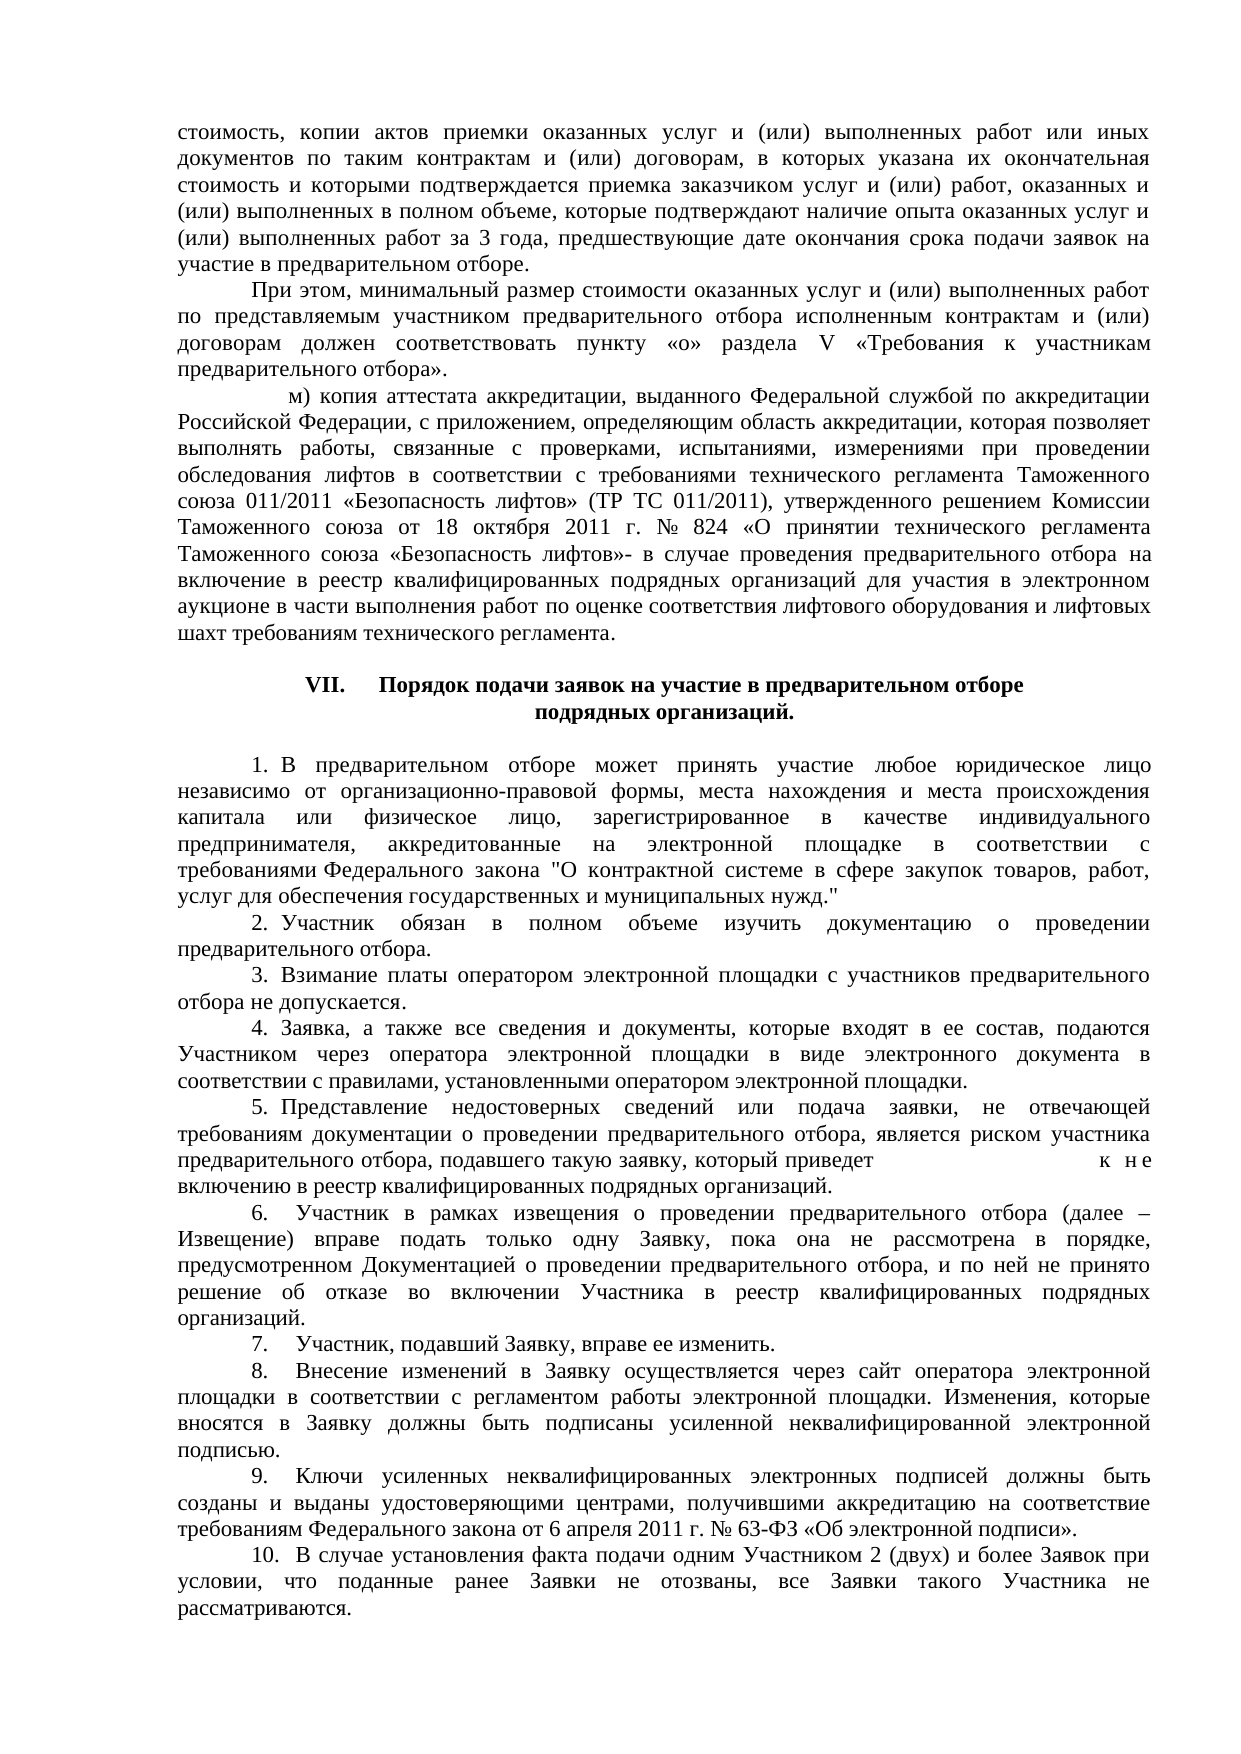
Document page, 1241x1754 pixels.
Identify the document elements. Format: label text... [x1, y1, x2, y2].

list Взимание платы оператором электронной площадки с участников предварительного отбора не допускается. [177, 961, 1152, 1014]
list Порядок подачи заявок на участие в предварительном отборе подрядных организаций. [177, 672, 1152, 724]
list Ключи усиленных неквалифицированных электронных подписей должны быть созданы и выданы удостоверяющими центрами, получившими аккредитацию на соответствие требованиям Федерального закона от 6 апреля 2011 г. № 63-ФЗ «Об электронной подписи». [177, 1462, 1152, 1541]
text При этом, минимальный размер стоимости оказанных услуг и (или) выполненных работ по представляемым участником предварительного отбора исполненным контрактам и (или) договорам должен соответствовать пункту «о» раздела V «Требования к участникам предварительного отбора». [177, 276, 1152, 382]
list Участник обязан в полном объеме изучить документацию о проведении предварительного отбора. [177, 909, 1152, 961]
list Заявка, а также все сведения и документы, которые входят в ее состав, подаются Участником через оператора электронной площадки в виде электронного документа в соответствии с правилами, установленными оператором электронной площадки. [177, 1014, 1152, 1093]
list В случае установления факта подачи одним Участником 2 (двух) и более Заявок при условии, что поданные ранее Заявки не отозваны, все Заявки такого Участника не рассматриваются. [177, 1541, 1152, 1620]
list Участник, подавший Заявку, вправе ее изменить. [177, 1330, 1152, 1357]
list Представление недостоверных сведений или подача заявки, не отвечающей требованиям документации о проведении предварительного отбора, является риском участника предварительного отбора, подавшего такую заявку, который приведет к не включению в реестр квалифицированных подрядных организаций. [177, 1093, 1152, 1199]
text м) копия аттестата аккредитации, выданного Федеральной службой по аккредитации Российской Федерации, с приложением, определяющим область аккредитации, которая позволяет выполнять работы, связанные с проверками, испытаниями, измерениями при проведении обследования лифтов в соответствии с требованиями технического регламента Таможенного союза 011/2011 «Безопасность лифтов» (ТР ТС 011/2011), утвержденного решением Комиссии Таможенного союза от 18 октября 2011 г. № 824 «О принятии технического регламента Таможенного союза «Безопасность лифтов»- в случае проведения предварительного отбора на включение в реестр квалифицированных подрядных организаций для участия в электронном аукционе в части выполнения работ по оценке соответствия лифтового оборудования и лифтовых шахт требованиям технического регламента. [177, 382, 1152, 645]
list Участник в рамках извещения о проведении предварительного отбора (далее – Извещение) вправе подать только одну Заявку, пока она не рассмотрена в порядке, предусмотренном Документацией о проведении предварительного отбора, и по ней не принято решение об отказе во включении Участника в реестр квалифицированных подрядных организаций. [177, 1199, 1152, 1330]
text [177, 118, 1152, 276]
list В предварительном отборе может принять участие любое юридическое лицо независимо от организационно-правовой формы, места нахождения и места происхождения капитала или физическое лицо, зарегистрированное в качестве индивидуального предпринимателя, аккредитованные на электронной площадке в соответствии с требованиями Федерального закона "О контрактной системе в сфере закупок товаров, работ, услуг для обеспечения государственных и муниципальных нужд." [177, 751, 1152, 909]
list Внесение изменений в Заявку осуществляется через сайт оператора электронной площадки в соответствии с регламентом работы электронной площадки. Изменения, которые вносятся в Заявку должны быть подписаны усиленной неквалифицированной электронной подписью. [177, 1357, 1152, 1462]
